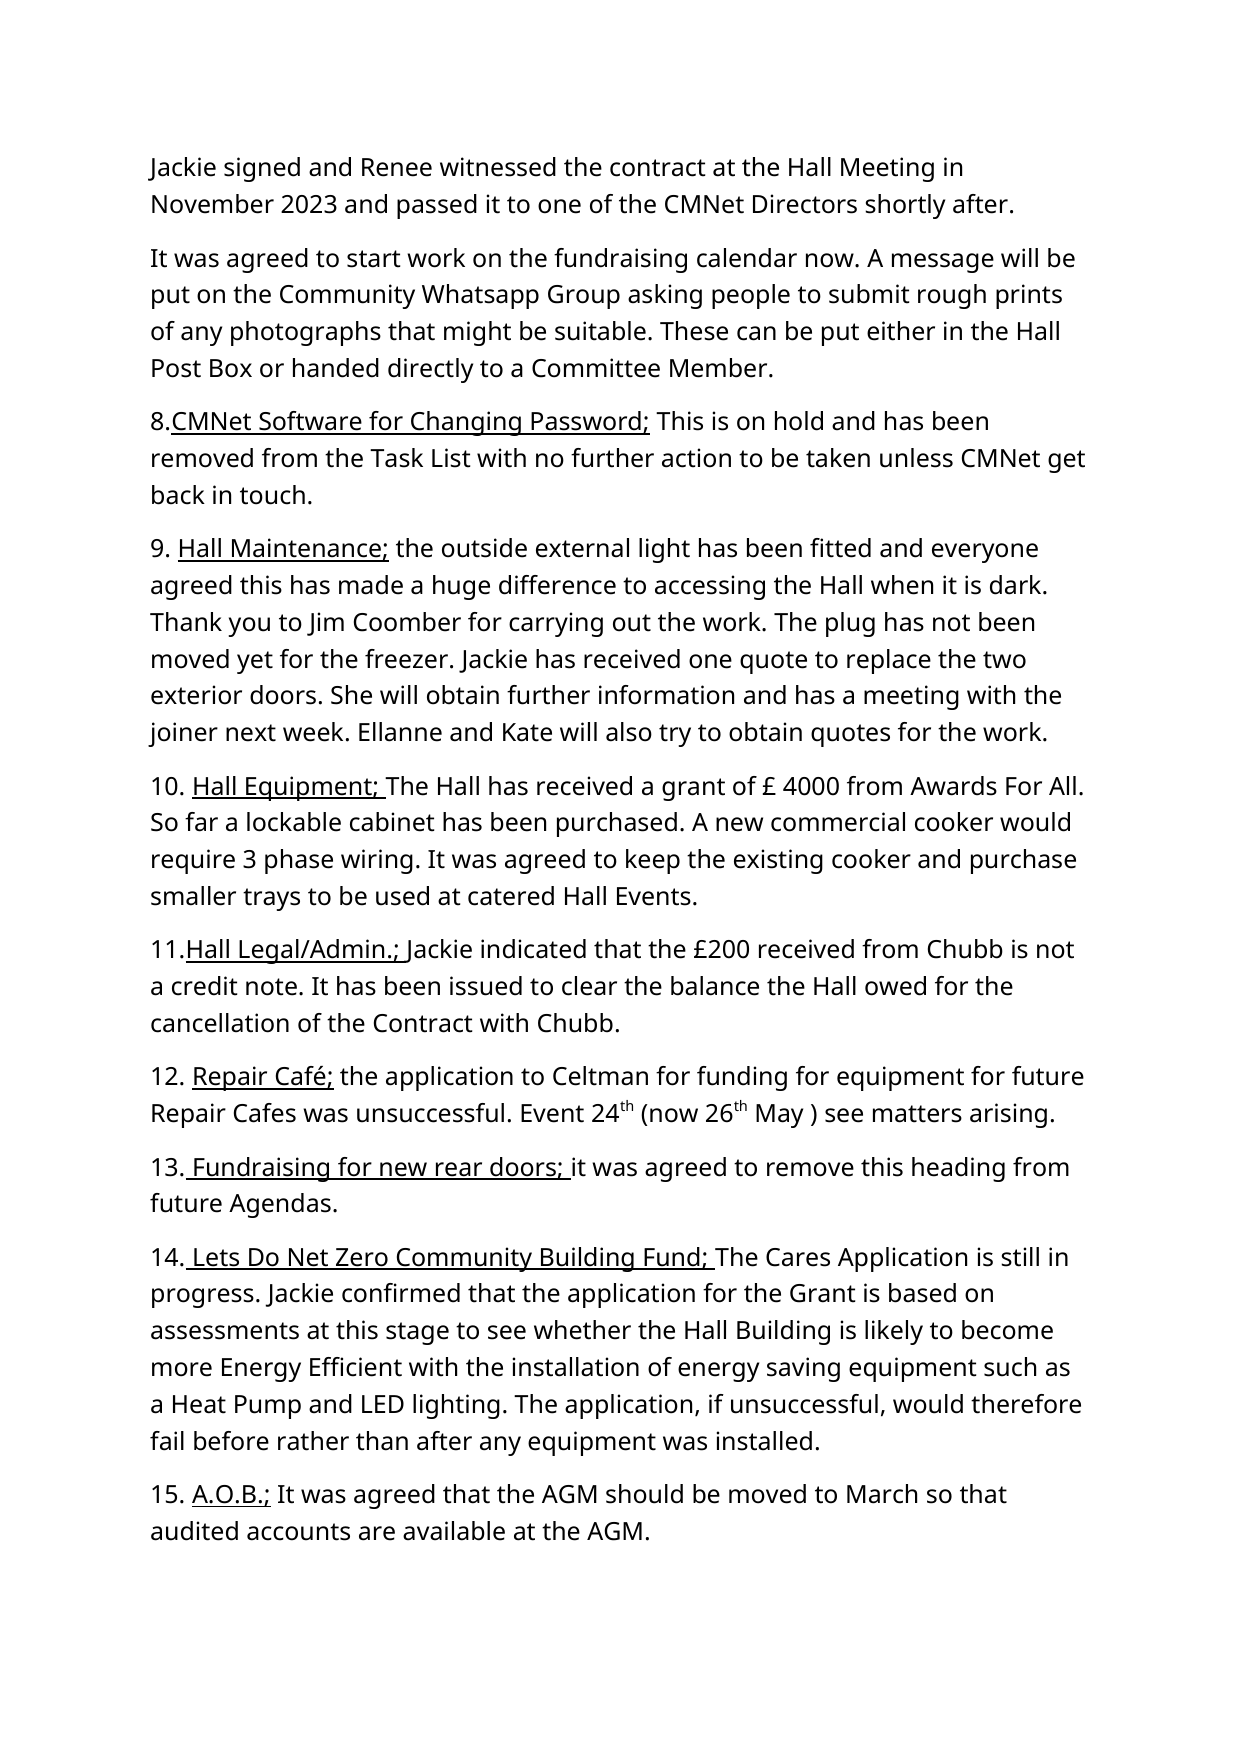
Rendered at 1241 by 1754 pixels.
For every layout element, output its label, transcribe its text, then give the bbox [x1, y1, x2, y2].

text It was agreed to start work on the fundraising calendar now. A message will be put on the Community Whatsapp Group asking people to submit rough prints of any photographs that might be suitable. These can be put either in the Hall Post Box or handed directly to a Committee Member. [150, 240, 1090, 384]
text 13. Fundraising for new rear doors; it was agreed to remove this heading from future Agendas. [150, 1149, 1090, 1220]
text 15. A.O.B.; It was agreed that the AGM should be moved to March so that audited accounts are available at the AGM. [150, 1477, 1090, 1547]
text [150, 150, 1090, 221]
text 9. Hall Maintenance; the outside external light has been fitted and everyone agreed this has made a huge difference to accessing the Hall when it is dark. Thank you to Jim Coomber for carrying out the work. The plug has not been moved yet for the freezer. Jackie has received one quote to replace the two exterior doors. She will obtain further information and has a meeting with the joiner next week. Ellanne and Kate will also try to obtain quotes for the work. [150, 531, 1090, 749]
text 11.Hall Legal/Admin.; Jackie indicated that the £200 received from Chubb is not a credit note. It has been issued to clear the balance the Hall owed for the cancellation of the Contract with Chubb. [150, 932, 1090, 1039]
text 14. Lets Do Net Zero Community Building Fund; The Cares Application is still in progress. Jackie confirmed that the application for the Grant is based on assessments at this stage to see whether the Hall Building is likely to become more Energy Efficient with the installation of energy saving equipment such as a Heat Pump and LED lighting. The application, if unsuccessful, would therefore fail before rather than after any equipment was installed. [150, 1239, 1090, 1457]
text 12. Repair Café; the application to Celtman for funding for equipment for future Repair Cafes was unsuccessful. Event 24th (now 26th May ) see matters arising. [150, 1059, 1090, 1130]
text 10. Hall Equipment; The Hall has received a grant of £ 4000 from Awards For All. So far a lockable cabinet has been purchased. A new commercial cooker would require 3 phase wiring. It was agreed to keep the existing cooker and purchase smaller trays to be used at catered Hall Events. [150, 768, 1090, 913]
text 8.CMNet Software for Changing Password; This is on hold and has been removed from the Task List with no further action to be taken unless CMNet get back in touch. [150, 404, 1090, 512]
